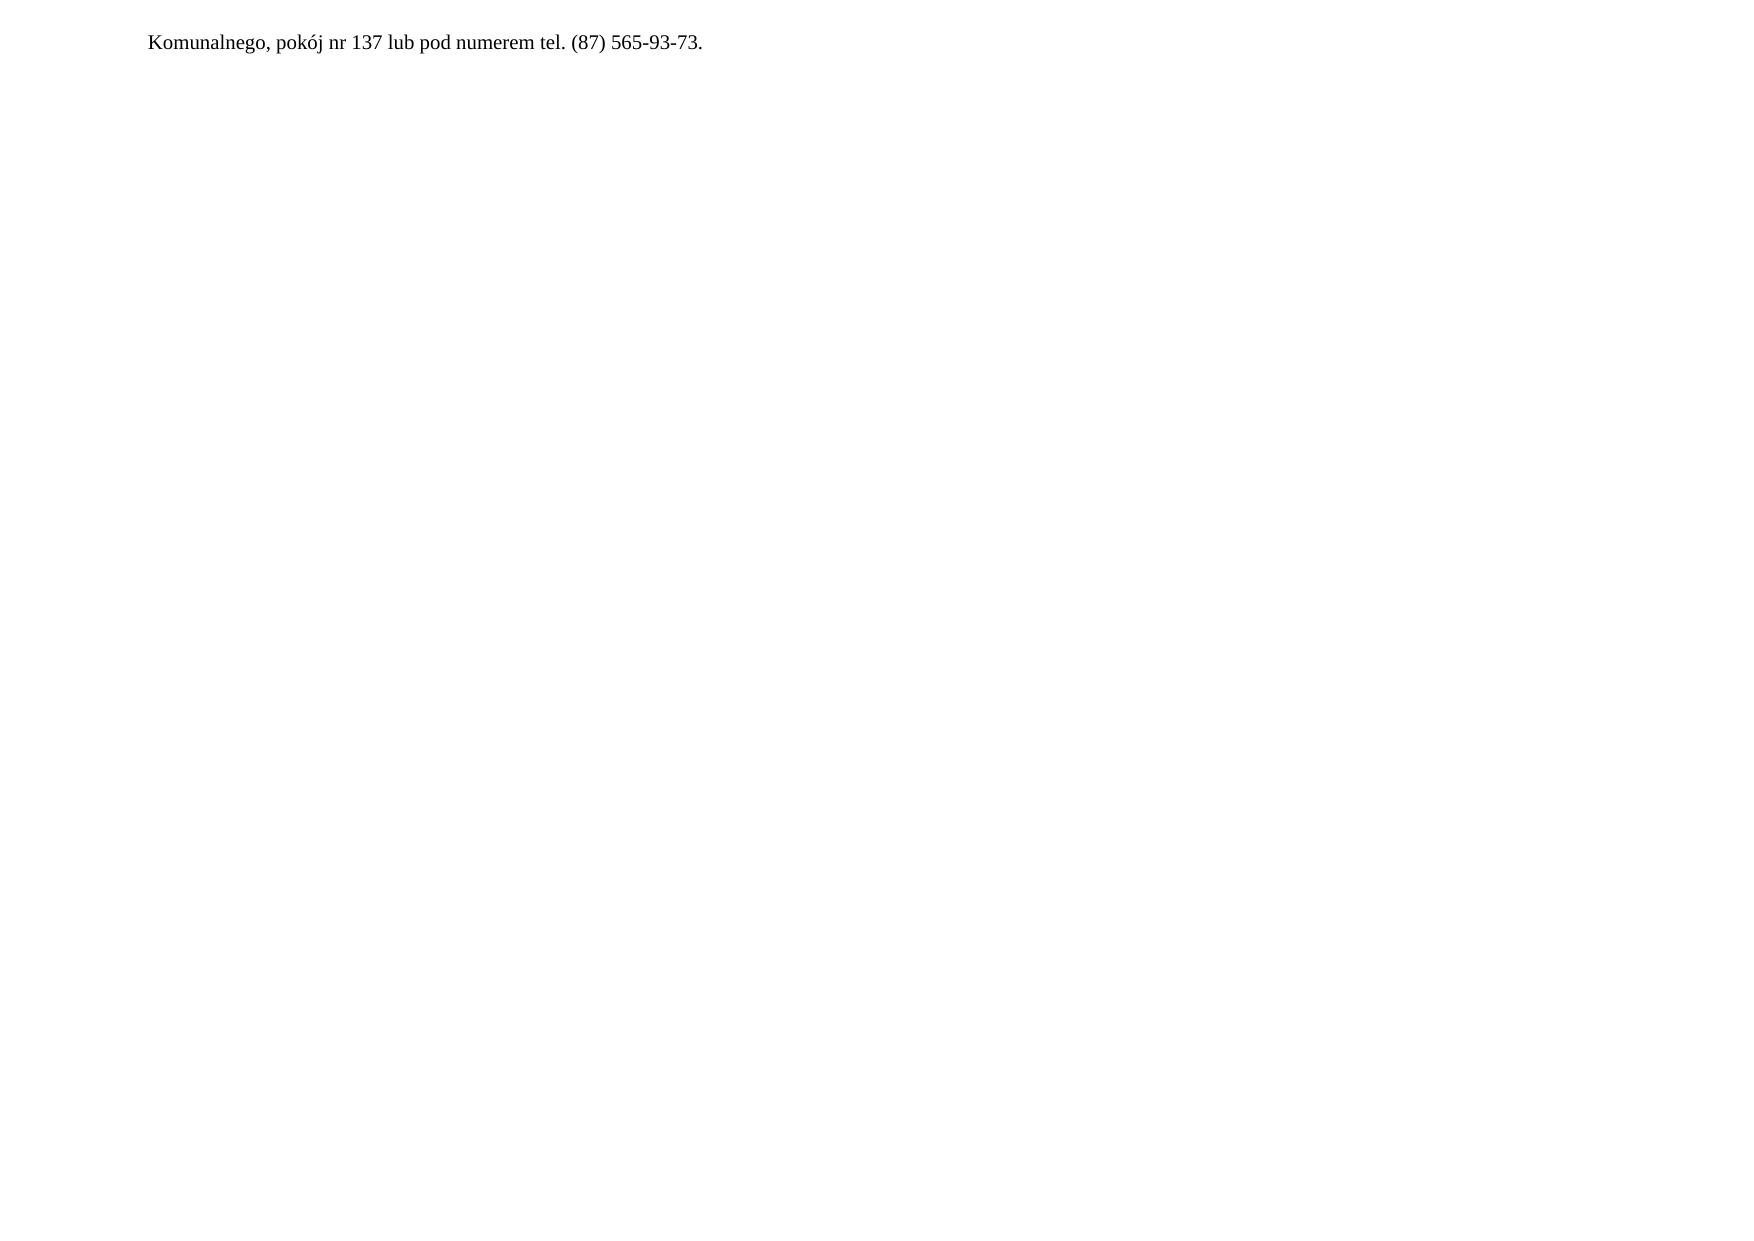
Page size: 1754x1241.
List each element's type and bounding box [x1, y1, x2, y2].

text [148, 29, 1606, 54]
